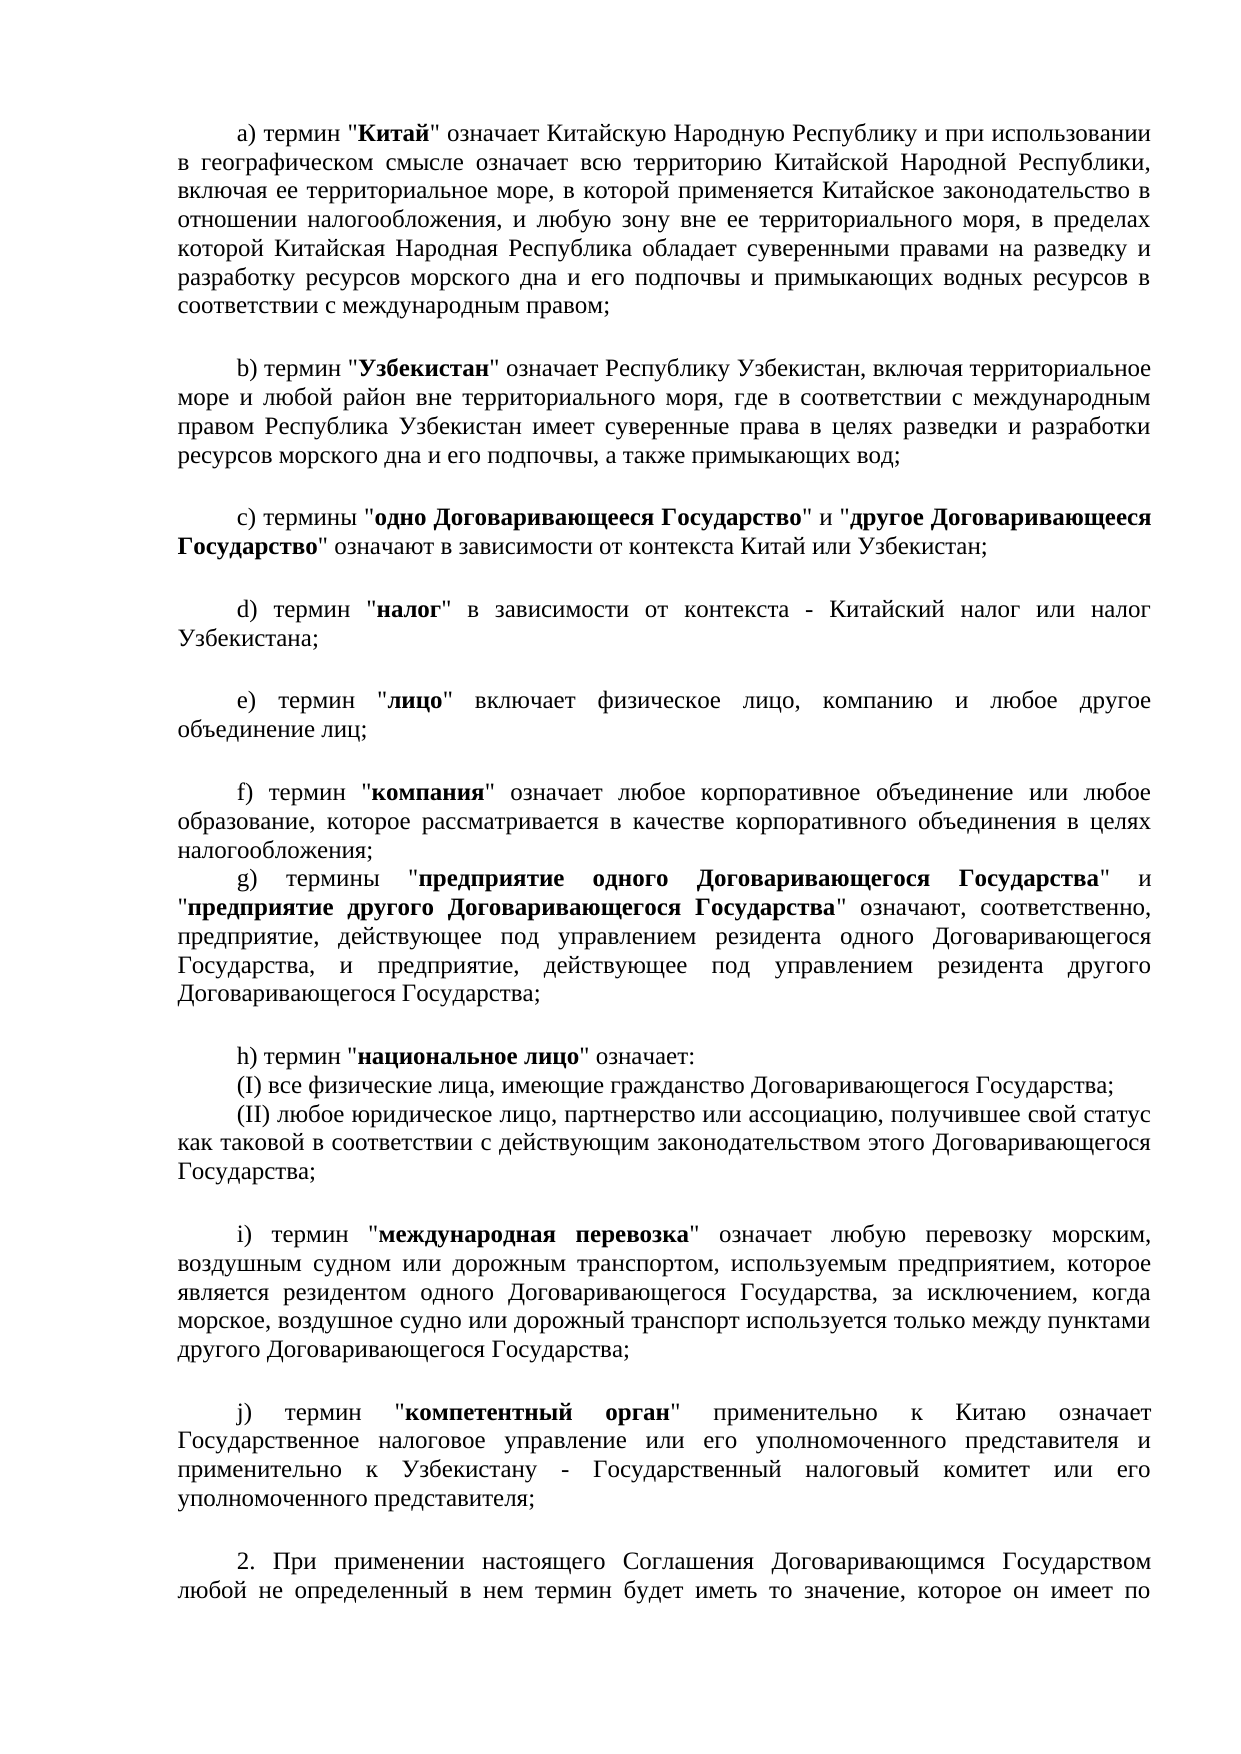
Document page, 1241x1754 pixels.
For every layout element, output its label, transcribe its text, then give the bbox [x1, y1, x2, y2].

text (II) любое юридическое лицо, партнерство или ассоциацию, получившее свой статус как таковой в соответствии с действующим законодательством этого Договаривающегося Государства; [177, 1099, 1152, 1185]
text d) термин "налог" в зависимости от контекста - Китайский налог или налог Узбекистана; [177, 594, 1152, 652]
text b) термин "Узбекистан" означает Республику Узбекистан, включая территориальное море и любой район вне территориального моря, где в соответствии с международным правом Республика Узбекистан имеет суверенные права в целях разведки и разработки ресурсов морского дна и его подпочвы, а также примыкающих вод; [177, 353, 1152, 468]
text f) теpмин "компания" означает любое коpпоpативное объединение или любое обpазование, которое рассматривается в качестве корпоративного объединения в целях налогообложения; [177, 777, 1152, 863]
text c) термины "одно Договаривающееся Государство" и "другое Договаривающееся Государство" означают в зависимости от контекста Китай или Узбекистан; [177, 502, 1152, 560]
text а) теpмин "Китай" означает Китайскую Народную Республику и при использовании в географическом смысле означает всю территорию Китайской Народной Республики, включая ее территориальное море, в которой применяется Китайское законодательство в отношении налогообложения, и любую зону вне ее территориального моря, в пределах которой Китайская Народная Республика обладает суверенными правами на разведку и разработку ресурсов морского дна и его подпочвы и примыкающих водных ресурсов в соответствии с международным правом; [177, 118, 1152, 319]
text е) термин "лицо" включает физическое лицо, компанию и любое другое объединение лиц; [177, 686, 1152, 743]
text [177, 1546, 1152, 1603]
text (I) все физические лица, имеющие гражданство Договаривающегося Государства; [177, 1070, 1152, 1099]
text i) термин "международная перевозка" означает любую перевозку морским, воздушным судном или дорожным транспортом, используемым пpедпpиятием, которое является резидентом одного Договаpивающегося Госудаpства, за исключением, когда морское, воздушное судно или дорожный транспорт используется только между пунктами другого Договаривающегося Государства; [177, 1219, 1152, 1363]
text j) термин "компетентный орган" применительно к Китаю означает Государственное налоговое управление или его уполномоченного представителя и применительно к Узбекистану - Государственный налоговый комитет или его уполномоченного представителя; [177, 1397, 1152, 1512]
text h) термин "национальное лицо" означает: [177, 1041, 1152, 1070]
text g) теpмины "пpедпpиятие одного Договаpивающегося Госудаpства" и "пpедпpиятие дpугого Договаpивающегося Госудаpства" означают, соответственно, пpедпpиятие, действующее под упpавлением pезидента одного Договаpивающегося Госудаpства, и пpедпpиятие, действующее под упpавлением pезидента дpугого Договаpивающегося Госудаpства; [177, 863, 1152, 1007]
